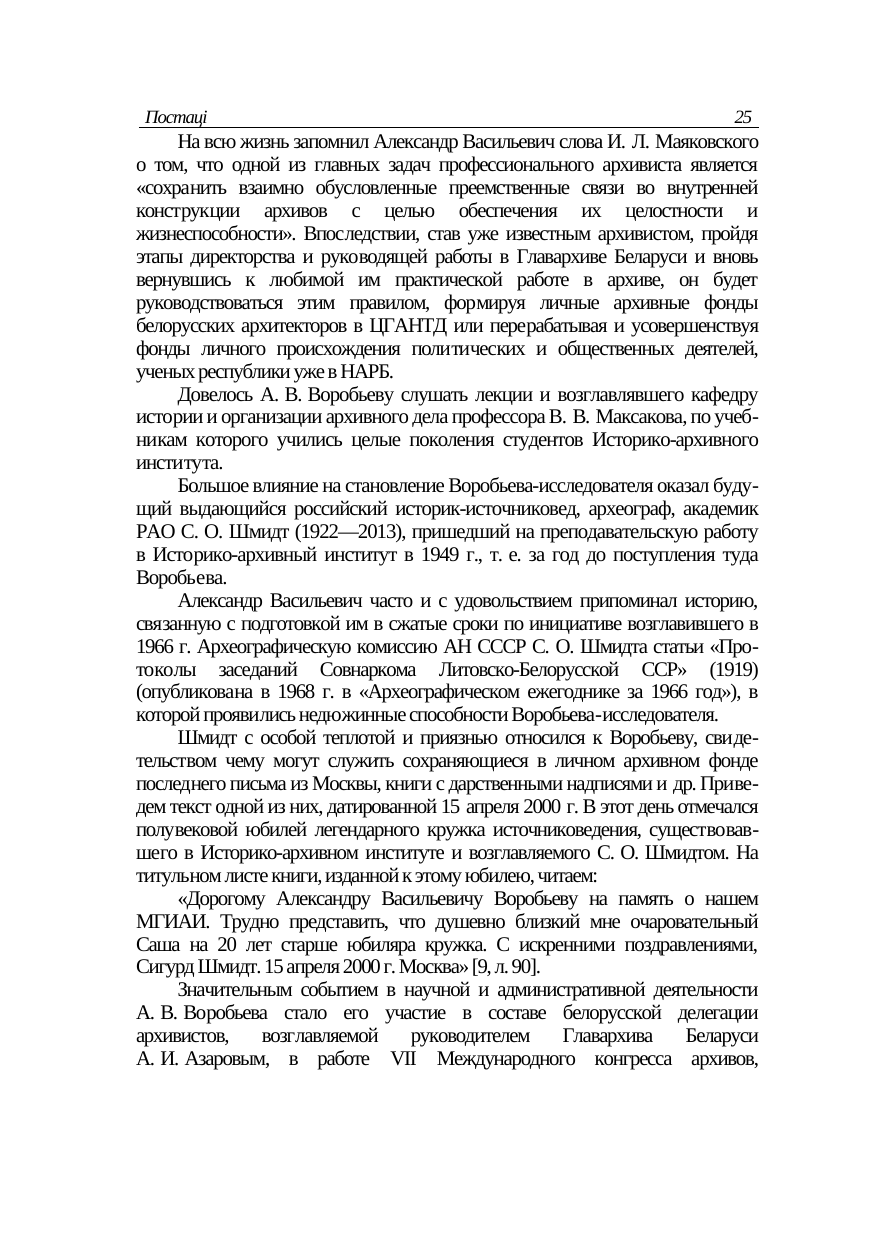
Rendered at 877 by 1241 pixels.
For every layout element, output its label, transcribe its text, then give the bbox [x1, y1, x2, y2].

text Довелось А. В. Воробьеву слушать лекции и возглавлявшего кафедру истории и организации архивного дела профессора В. В. Максакова, по учебникам которого учились целые поколения студентов Историко-архивного института. [136, 383, 759, 474]
text «Дорогому Александру Васильевичу Воробьеву на память о нашем МГИАИ. Трудно представить, что душевно близкий мне очаровательный Саша на 20 лет старше юбиляра кружка. С искренними поздравлениями, Сигурд Шмидт. 15 апреля 2000 г. Москва» [9, л. 90]. [136, 887, 759, 978]
text Большое влияние на становление Воробьева-исследователя оказал будущий выдающийся российский историк-источниковед, археограф, академик РАО С. О. Шмидт (1922—2013), пришедший на преподавательскую работу в Историко-архивный институт в 1949 г., т. е. за год до поступления туда Воробьева. [136, 474, 759, 589]
text Шмидт с особой теплотой и приязнью относился к Воробьеву, свидетельством чему могут служить сохраняющиеся в личном архивном фонде последнего письма из Москвы, книги с дарственными надписями и др. Приведем текст одной из них, датированной 15 апреля 2000 г. В этот день отмечался полувековой юбилей легендарного кружка источниковедения, существовавшего в Историко-архивном институте и возглавляемого С. О. Шмидтом. На титульном листе книги, изданной к этому юбилею, читаем: [136, 726, 759, 887]
text Александр Васильевич часто и с удовольствием припоминал историю, связанную с подготовкой им в сжатые сроки по инициативе возглавившего в 1966 г. Археографическую комиссию АН СССР С. О. Шмидта статьи «Протоколы заседаний Совнаркома Литовско-Белорусской ССР» (1919) (опубликована в 1968 г. в «Археографическом ежегоднике за 1966 год»), в которой проявились недюжинные способности Воробьева-исследователя. [136, 589, 759, 726]
text На всю жизнь запомнил Александр Васильевич слова И. Л. Маяковского о том, что одной из главных задач профессионального архивиста является «сохранить взаимно обусловленные преемственные связи во внутренней конструкции архивов с целью обеспечения их целостности и жизнеспособности». Впоследствии, став уже известным архивистом, пройдя этапы директорства и руководящей работы в Главархиве Беларуси и вновь вернувшись к любимой им практической работе в архиве, он будет руководствоваться этим правилом, формируя личные архивные фонды белорусских архитекторов в ЦГАНТД или перерабатывая и усовершенствуя фонды личного происхождения политических и общественных деятелей, ученых республики уже в НАРБ. [136, 131, 759, 383]
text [136, 978, 759, 1070]
